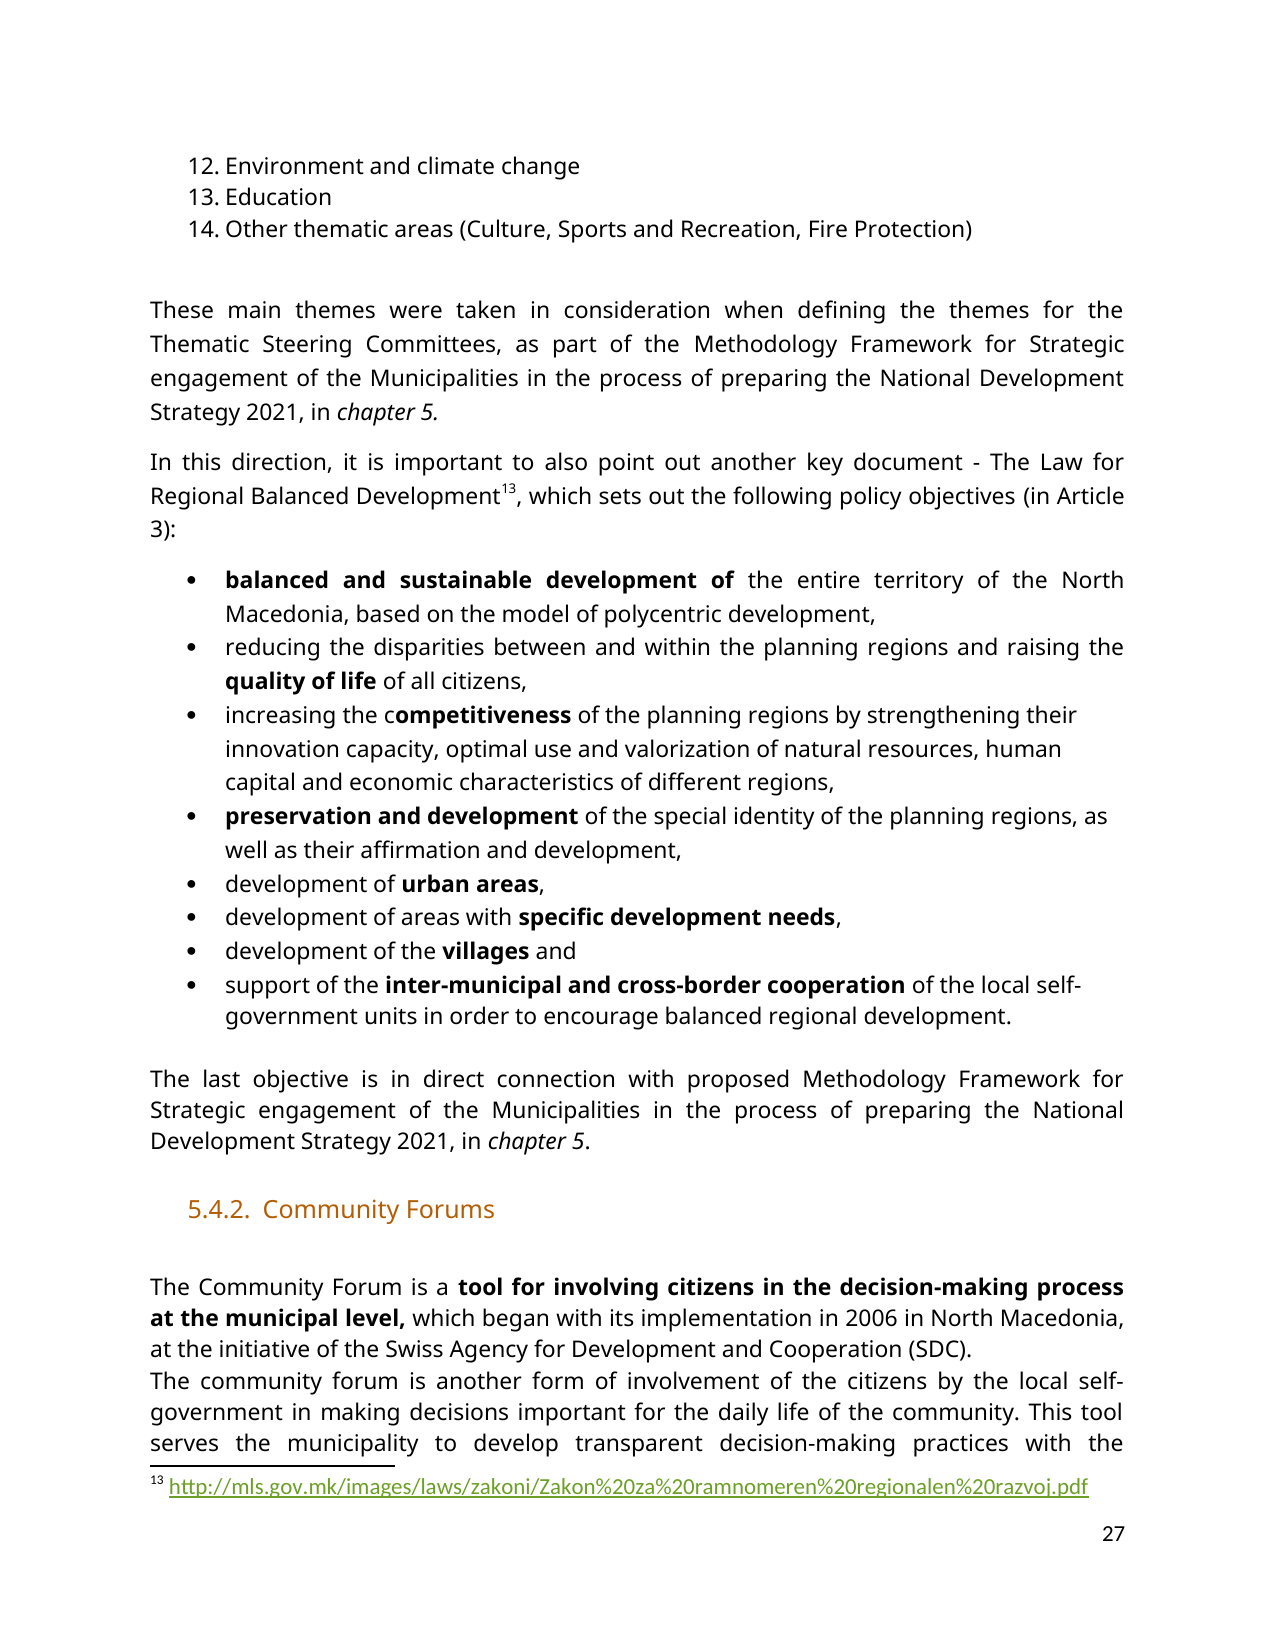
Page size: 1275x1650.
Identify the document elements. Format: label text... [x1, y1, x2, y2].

list Education [187, 181, 1125, 212]
list support of the inter-municipal and cross-border cooperation of the local self-government units in order to encourage balanced regional development. [187, 969, 1125, 1031]
list reducing the disparities between and within the planning regions and raising the quality of life of all citizens, [187, 631, 1125, 696]
list development of the villages and [187, 935, 1125, 966]
text The Community Forum is a tool for involving citizens in the decision-making process at the municipal level, which began with its implementation in 2006 in North Macedonia, at the initiative of the Swiss Agency for Development and Cooperation (SDC). [150, 1271, 1125, 1364]
subtitle Community Forums [187, 1192, 1125, 1226]
list balanced and sustainable development of the entire territory of the North Macedonia, based on the model of polycentric development, [187, 564, 1125, 629]
list Other thematic areas (Culture, Sports and Recreation, Fire Protection) [187, 212, 1125, 244]
text The last objective is in direct connection with proposed Methodology Framework for Strategic engagement of the Municipalities in the process of preparing the National Development Strategy 2021, in chapter 5. [150, 1062, 1125, 1156]
list preservation and development of the special identity of the planning regions, as well as their affirmation and development, [187, 800, 1125, 865]
text These main themes were taken in consideration when defining the themes for the Thematic Steering Committees, as part of the Methodology Framework for Strategic engagement of the Municipalities in the process of preparing the National Development Strategy 2021, in chapter 5. [150, 294, 1125, 427]
text In this direction, it is important to also point out another key document - The Law for Regional Balanced Development, which sets out the following policy objectives (in Article 3): [150, 446, 1125, 544]
list Environment and climate change [187, 150, 1125, 181]
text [150, 1364, 1125, 1458]
list increasing the competitiveness of the planning regions by strengthening their innovation capacity, optimal use and valorization of natural resources, human capital and economic characteristics of different regions, [187, 699, 1125, 797]
list development of urban areas, [187, 867, 1125, 899]
list development of areas with specific development needs, [187, 901, 1125, 932]
